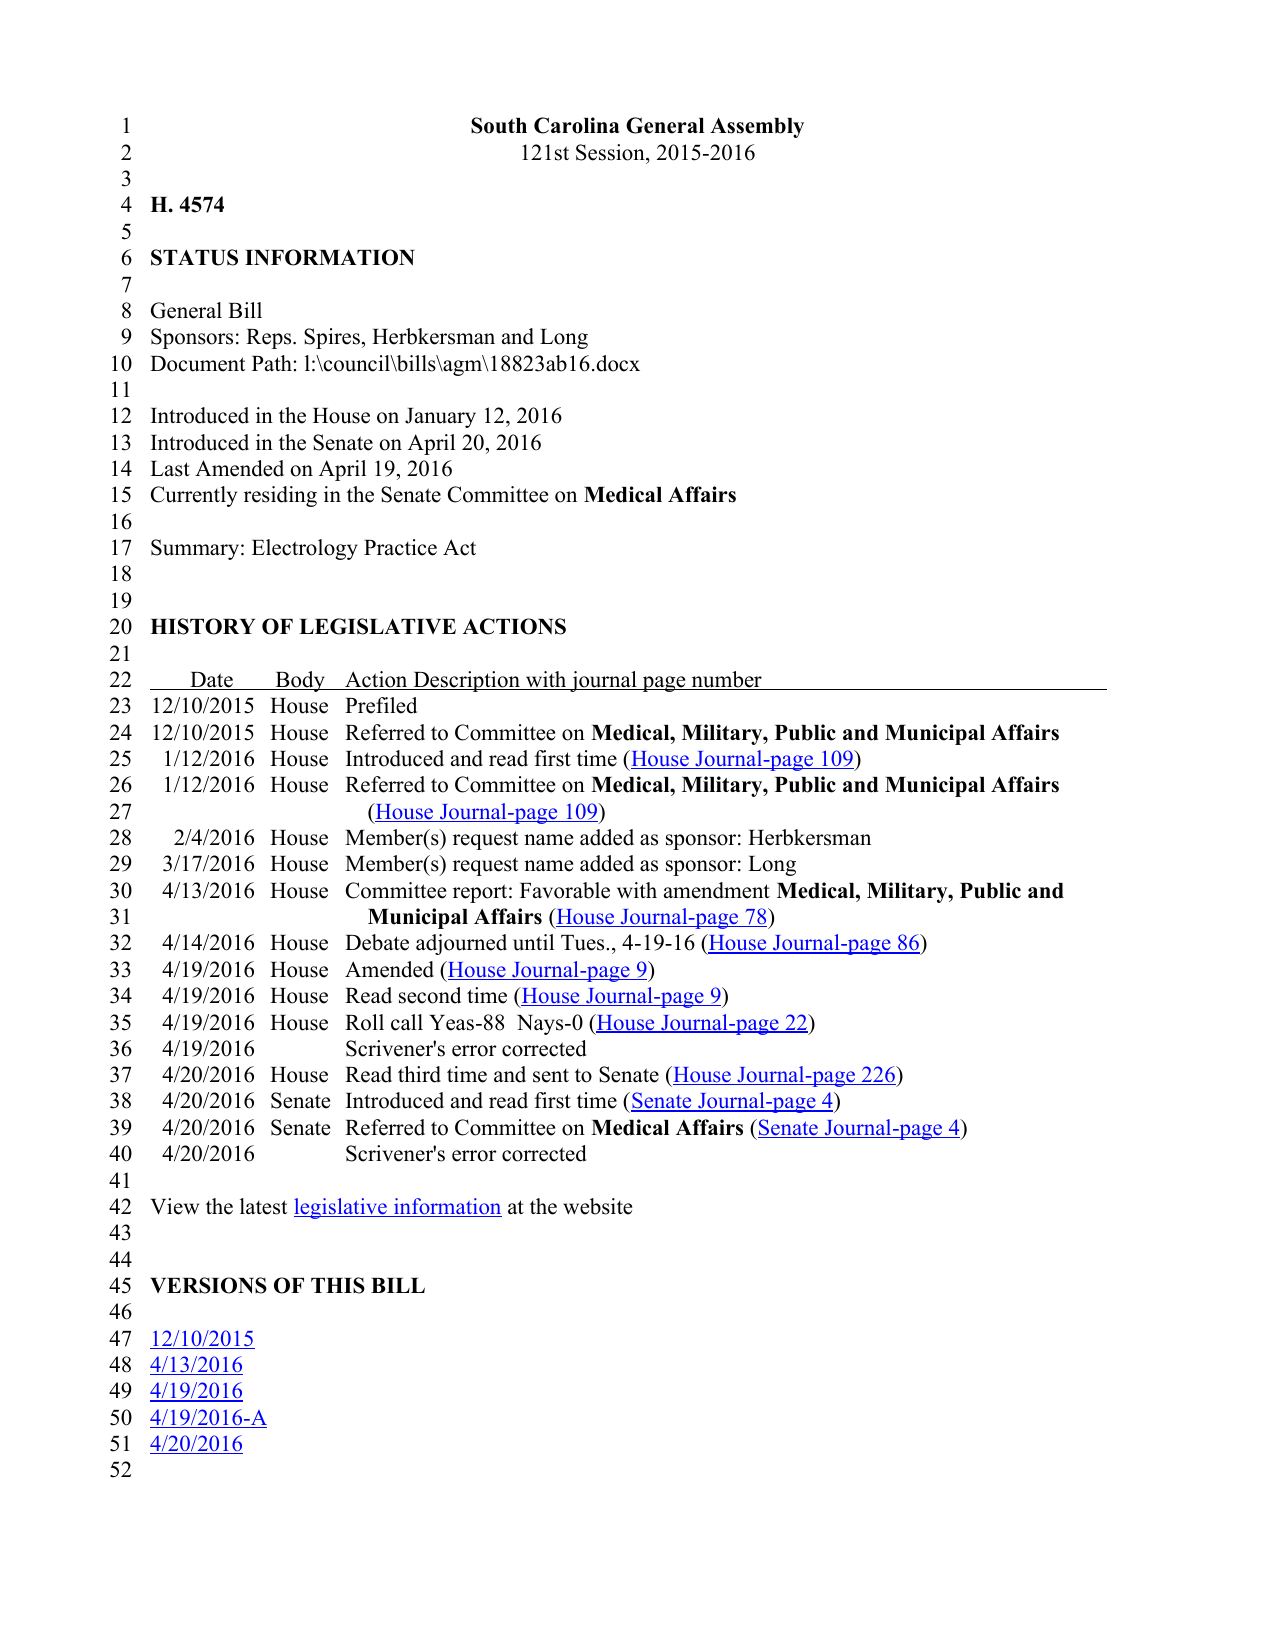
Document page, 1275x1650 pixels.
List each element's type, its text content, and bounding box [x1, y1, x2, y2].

text 3/17/2016 House Member(s) request name added as sponsor: Long [150, 850, 1125, 877]
text 12/10/2015 [150, 1325, 1125, 1351]
text 4/19/2016 House Amended (House Journal-page 9) [150, 956, 1125, 982]
text 12/10/2015 House Prefiled [150, 692, 1125, 719]
text 121st Session, 2015-2016 [150, 139, 1125, 165]
text Introduced in the House on January 12, 2016 [150, 402, 1125, 429]
text Summary: Electrology Practice Act [150, 534, 1125, 561]
text General Bill [150, 297, 1125, 323]
text View the latest legislative information at the website [150, 1193, 1125, 1219]
text Introduced in the Senate on April 20, 2016 [150, 429, 1125, 455]
text South Carolina General Assembly [150, 112, 1125, 139]
text HISTORY OF LEGISLATIVE ACTIONS [150, 613, 1125, 639]
text 4/20/2016 House Read third time and sent to Senate (House Journal-page 226) [150, 1061, 1125, 1088]
text 4/19/2016 Scrivener's error corrected [150, 1035, 1125, 1061]
text 4/20/2016 [150, 1430, 1125, 1457]
text VERSIONS OF THIS BILL [150, 1272, 1125, 1298]
text 4/13/2016 House Committee report: Favorable with amendment Medical, Military, Public and Municipal Affairs (House Journal-page 78) [150, 877, 1125, 929]
text 1/12/2016 House Introduced and read first time (House Journal-page 109) [150, 745, 1125, 771]
text STATUS INFORMATION [150, 244, 1125, 271]
text 4/19/2016 House Roll call Yeas-88 Nays-0 (House Journal-page 22) [150, 1008, 1125, 1035]
text Last Amended on April 19, 2016 [150, 455, 1125, 481]
text H. 4574 [150, 192, 1125, 218]
text 4/19/2016 House Read second time (House Journal-page 9) [150, 982, 1125, 1008]
text 12/10/2015 House Referred to Committee on Medical, Military, Public and Municipal Affairs [150, 719, 1125, 745]
text Currently residing in the Senate Committee on Medical Affairs [150, 481, 1125, 508]
text 4/20/2016 Senate Referred to Committee on Medical Affairs (Senate Journal-page 4) [150, 1114, 1125, 1140]
text Date Body Action Description with journal page number [150, 666, 1125, 692]
text 4/13/2016 [150, 1351, 1125, 1377]
text 2/4/2016 House Member(s) request name added as sponsor: Herbkersman [150, 824, 1125, 850]
text 4/19/2016-A [150, 1404, 1125, 1430]
text 4/14/2016 House Debate adjourned until Tues., 4-19-16 (House Journal-page 86) [150, 929, 1125, 956]
text Sponsors: Reps. Spires, Herbkersman and Long [150, 323, 1125, 350]
text 4/20/2016 Senate Introduced and read first time (Senate Journal-page 4) [150, 1088, 1125, 1114]
text Document Path: l:\council\bills\agm\18823ab16.docx [150, 350, 1125, 376]
text 4/19/2016 [150, 1377, 1125, 1404]
text 1/12/2016 House Referred to Committee on Medical, Military, Public and Municipal Affairs (House Journal-page 109) [150, 771, 1125, 824]
text 4/20/2016 Scrivener's error corrected [150, 1140, 1125, 1167]
